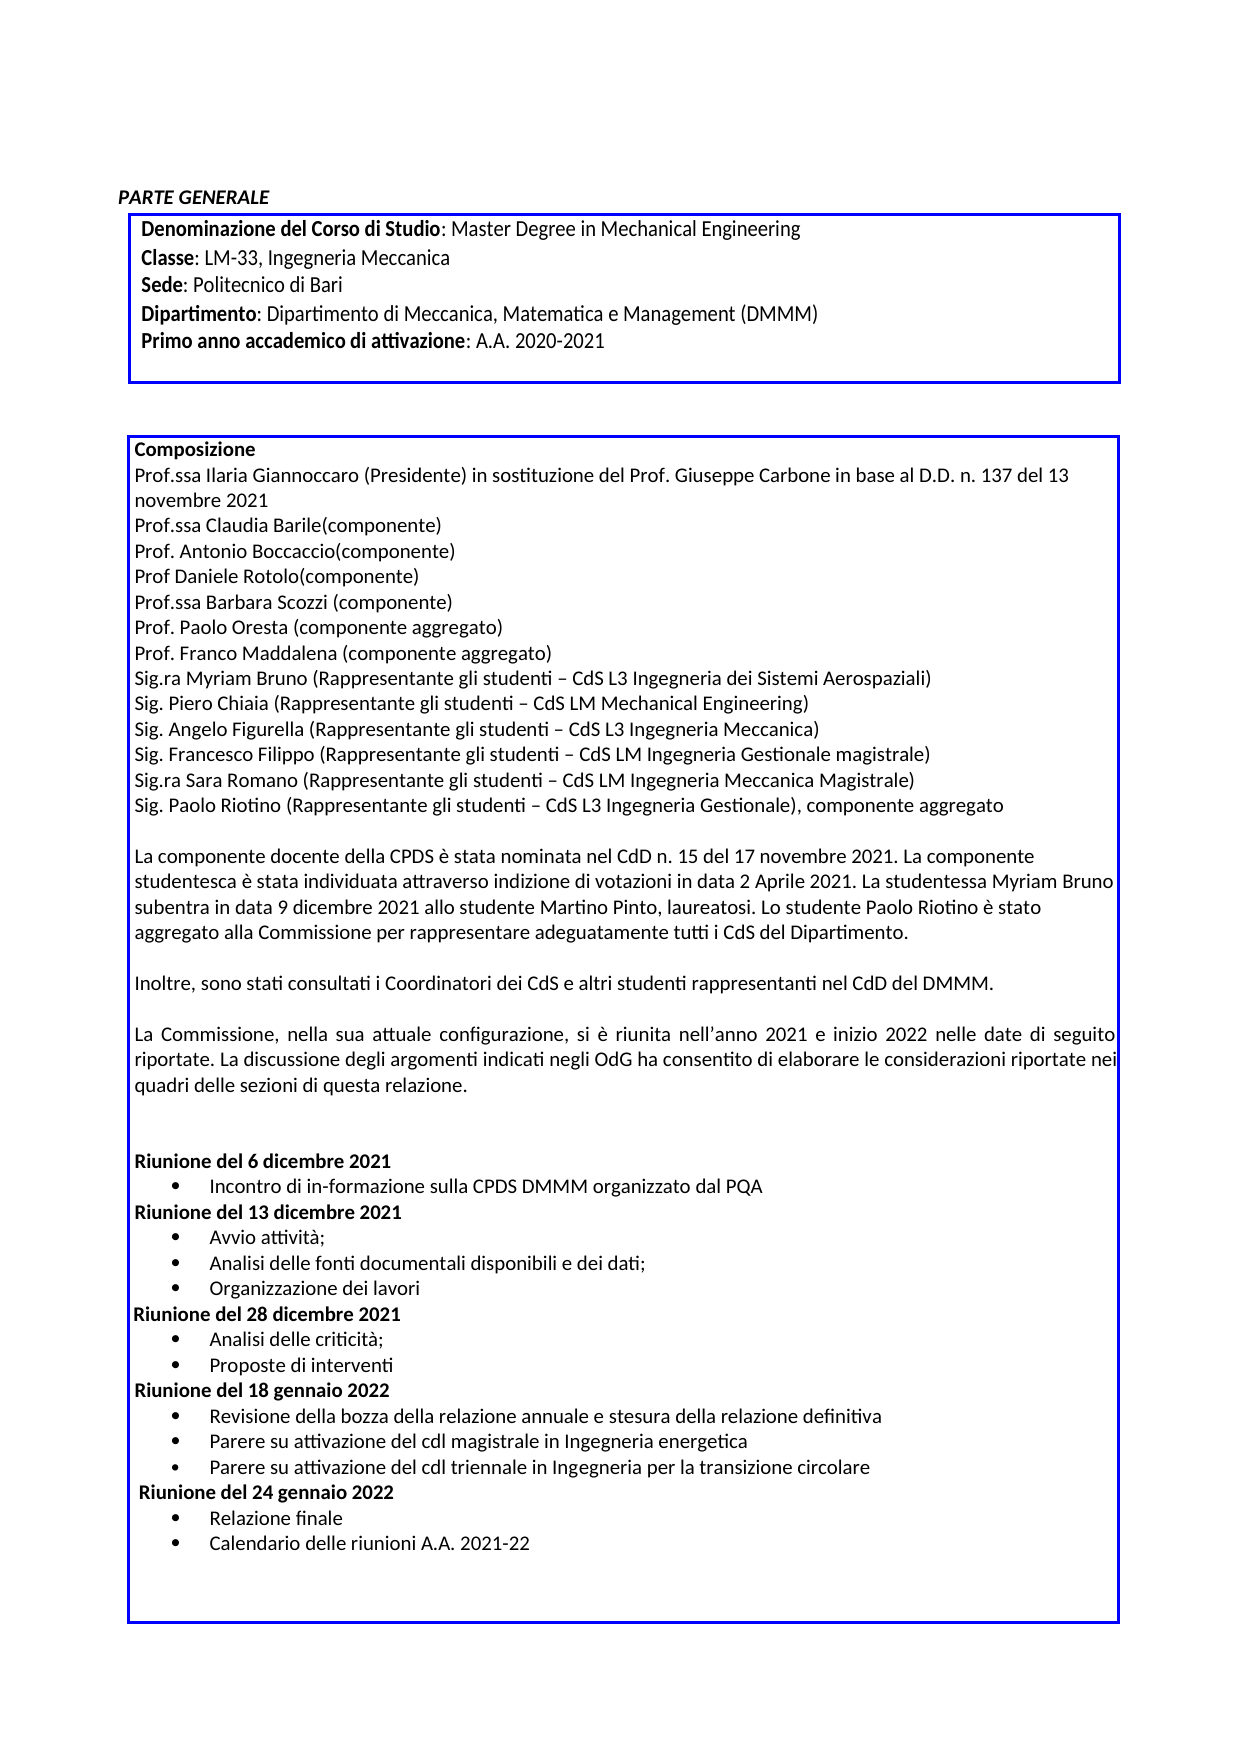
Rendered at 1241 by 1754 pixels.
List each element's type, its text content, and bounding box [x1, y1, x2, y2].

text PARTE GENERALE [118, 184, 1144, 210]
